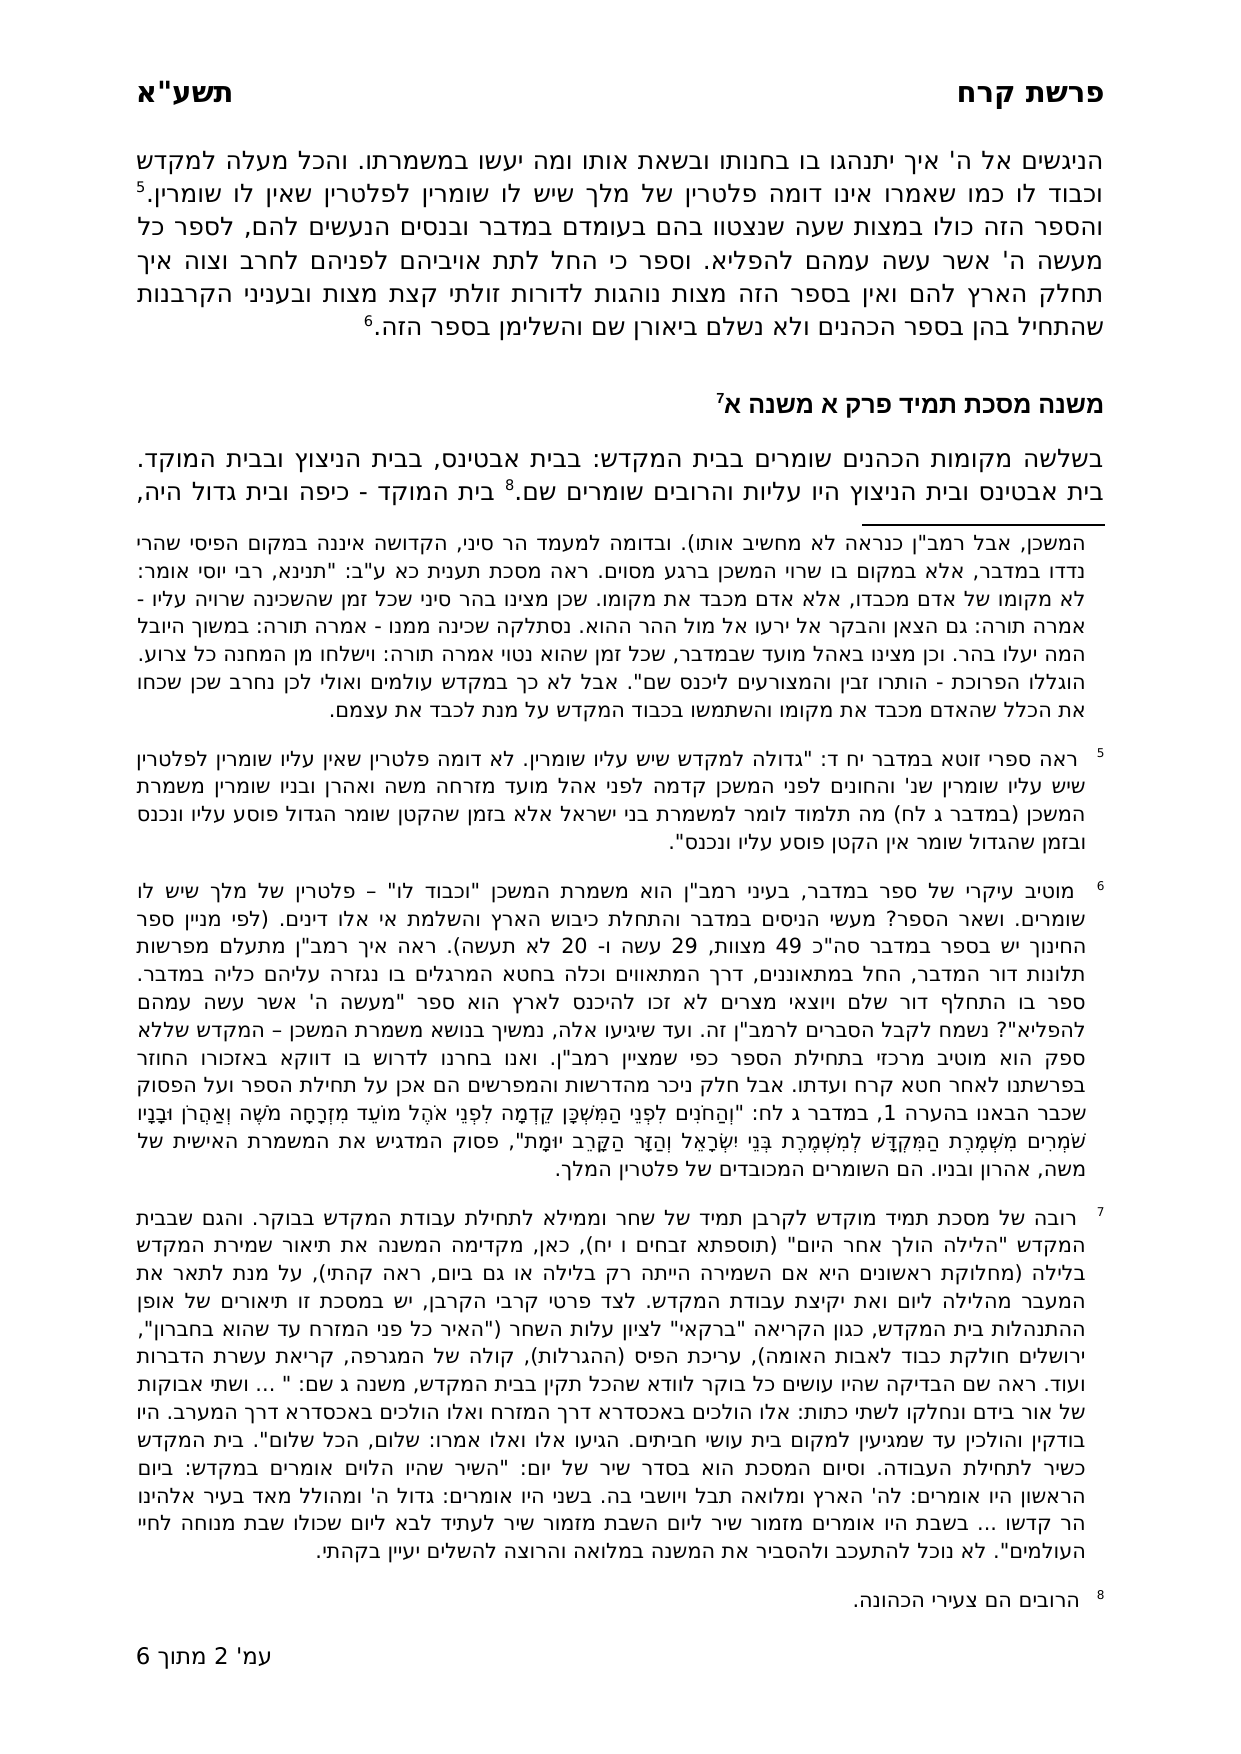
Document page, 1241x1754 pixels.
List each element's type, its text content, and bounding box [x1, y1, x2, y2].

text משנה מסכת תמיד פרק א משנה א [136, 388, 1104, 419]
text בשלשה מקומות הכהנים שומרים בבית המקדש: בבית אבטינס, בבית הניצוץ ובבית המוקד. בית אבטינס ובית הניצוץ היו עליות והרובים שומרים שם. בית המוקד - כיפה ובית גדול היה, מוקף רובדים של אבן; וזקני בית אב ישנים שם ומפתחות העזרה בידם. ופרחי כהונה איש כיסתו בארץ. לא היו ישנים בבגדי קדש, אלא פושטין ומקפלין ומניחים אותן תחת ראשיהן ומתכסין בכסות עצמן. אירע קרי לאחד מהן, יוצא והולך לו במסיבה ההולכת תחת הבירה והנרות דולקין מכאן ומכאן, עד שהוא מגיע לבית הטבילה. ומדורה היתה שם ובית כסא של כבוד. וזה היה כבודו: מצאו נעול - יודע שיש שם אדם. פתוח - יודע שאין שם אדם. ירד וטבל עלה ונסתפג ונתחמם כנגד המדורה. בא וישב לו אצל אחיו הכהנים עד שהשערים נפתחים, יוצא והולך לו. [136, 440, 1104, 506]
text אחר שביאר תורת הקרבנות בספר השלישי, התחיל עתה לסדר בספר הזה המצות שנצטוו בענין אהל מועד. וכבר הזהיר על טומאת מקדש וקדשיו לדורות. ועתה יגביל את המשכן בהיותו במדבר, כאשר הגביל הר סיני בהיות הכבוד שם, וציווה: "והזר הקרב יומת" כאשר אמר שם: "כי סקול יסקל". וצוה: "ולא יבאו לראות כבלע את הקדש ומתו", כאשר הזהיר שם: "פן יהרסו אל ה' לראות וגו'. וצוה: "ושמרתם את משמרת הקדש ואת משמרת המזבח", כאשר אמר שם: "וגם הכהנים הנגשים אל ה' יתקדשו וגו' ", "והכהנים והעם אל יהרסו לעלות וגו' ". והנה צוה איך תהיה משמרת המשכן וכליו ואיך יחנו סביב ויעמוד העם מרחוק והכהנים הניגשים אל ה' איך יתנהגו בו בחנותו ובשאת אותו ומה יעשו במשמרתו. והכל מעלה למקדש וכבוד לו כמו שאמרו אינו דומה פלטרין של מלך שיש לו שומרין לפלטרין שאין לו שומרין. והספר הזה כולו במצות שעה שנצטוו בהם בעומדם במדבר ובנסים הנעשים להם, לספר כל מעשה ה' אשר עשה עמהם להפליא. וספר כי החל לתת אויביהם לפניהם לחרב וצוה איך תחלק הארץ להם ואין בספר הזה מצות נוהגות לדורות זולתי קצת מצות ובעניני הקרבנות שהתחיל בהן בספר הכהנים ולא נשלם ביאורן שם והשלימן בספר הזה. [136, 142, 1104, 342]
